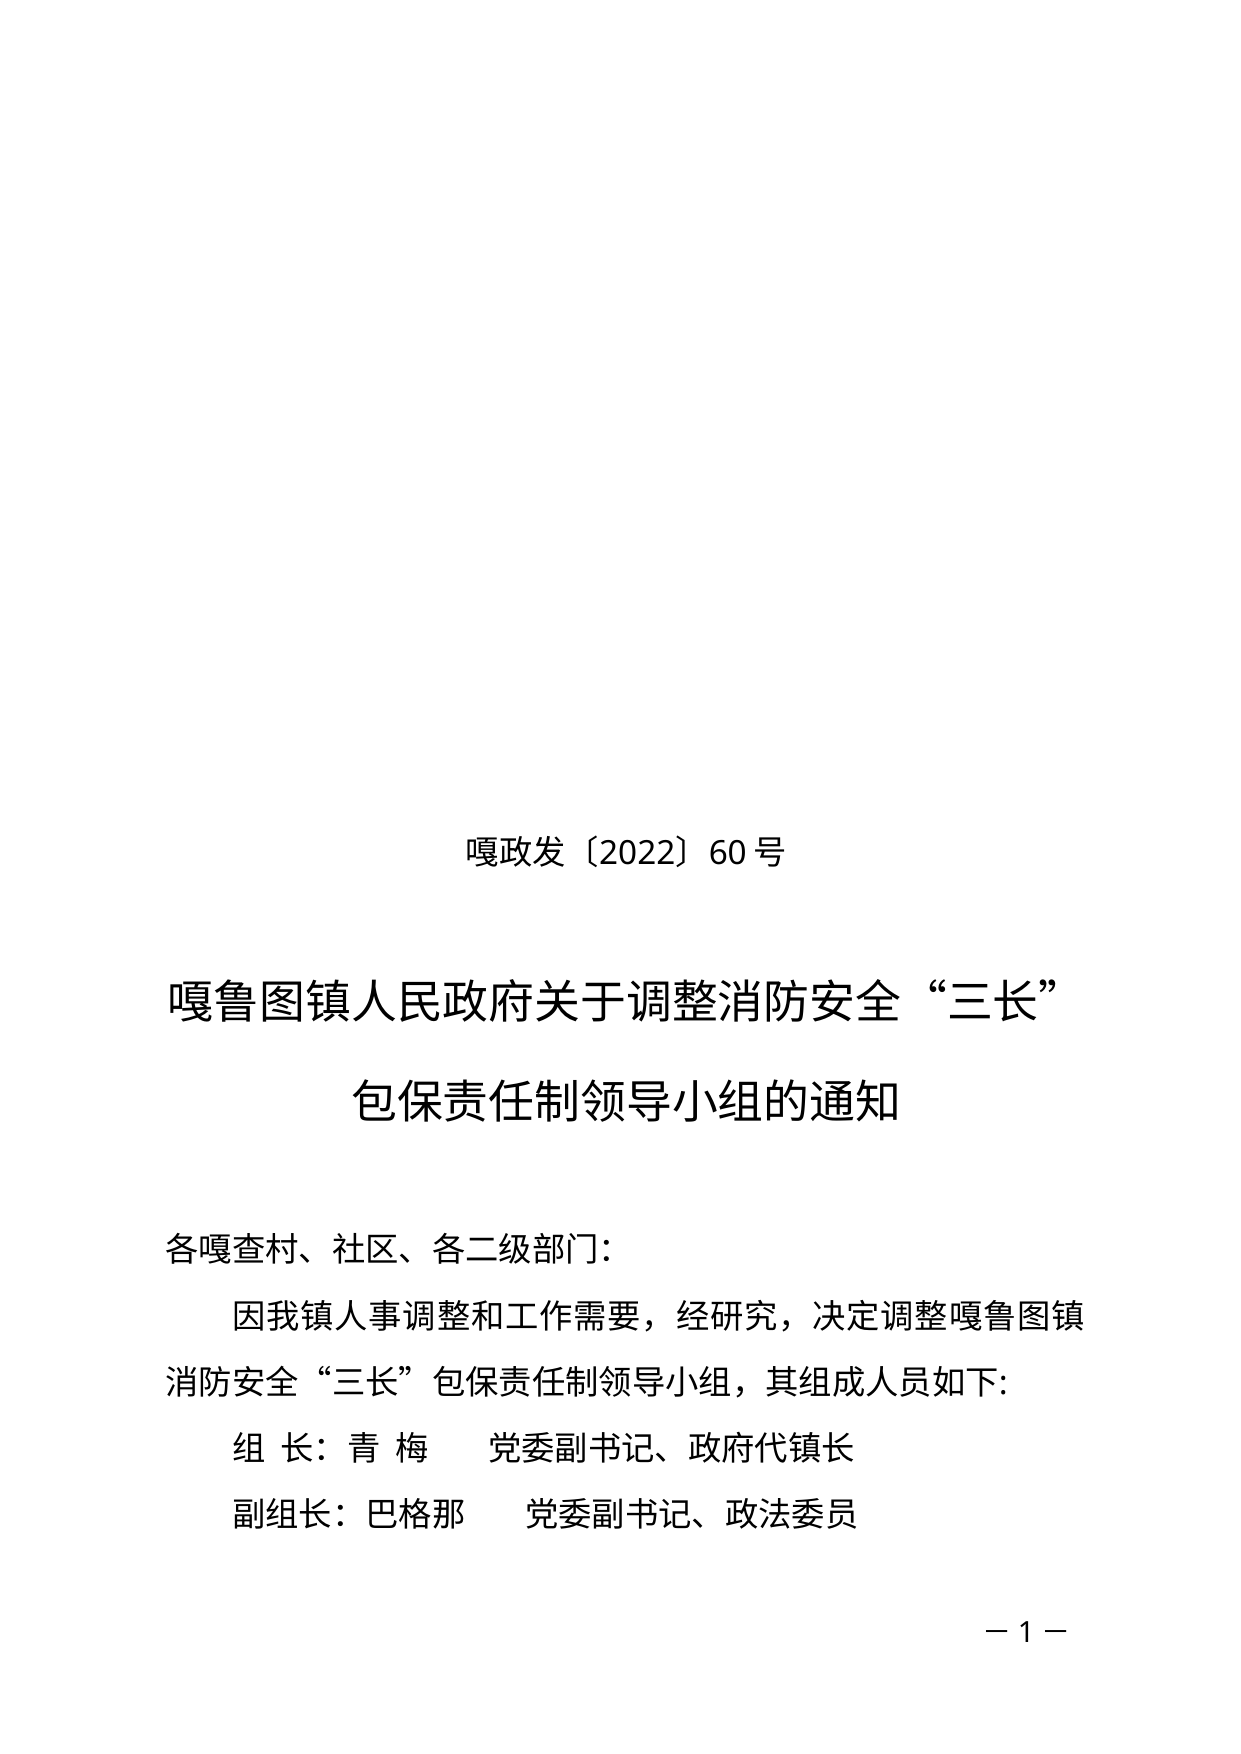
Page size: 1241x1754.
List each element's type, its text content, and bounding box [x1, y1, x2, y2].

text 副组长：巴格那 党委副书记、政法委员 [165, 1479, 1087, 1545]
text 嘎政发〔2022〕60号 [165, 817, 1087, 883]
text 各嘎查村、社区、各二级部门： [165, 1214, 1087, 1280]
text 因我镇人事调整和工作需要，经研究，决定调整嘎鲁图镇消防安全“三长”包保责任制领导小组，其组成人员如下: [165, 1280, 1087, 1413]
text 组 长：青 梅 党委副书记、政府代镇长 [165, 1413, 1087, 1479]
text 嘎鲁图镇人民政府关于调整消防安全“三长”包保责任制领导小组的通知 [165, 949, 1087, 1148]
